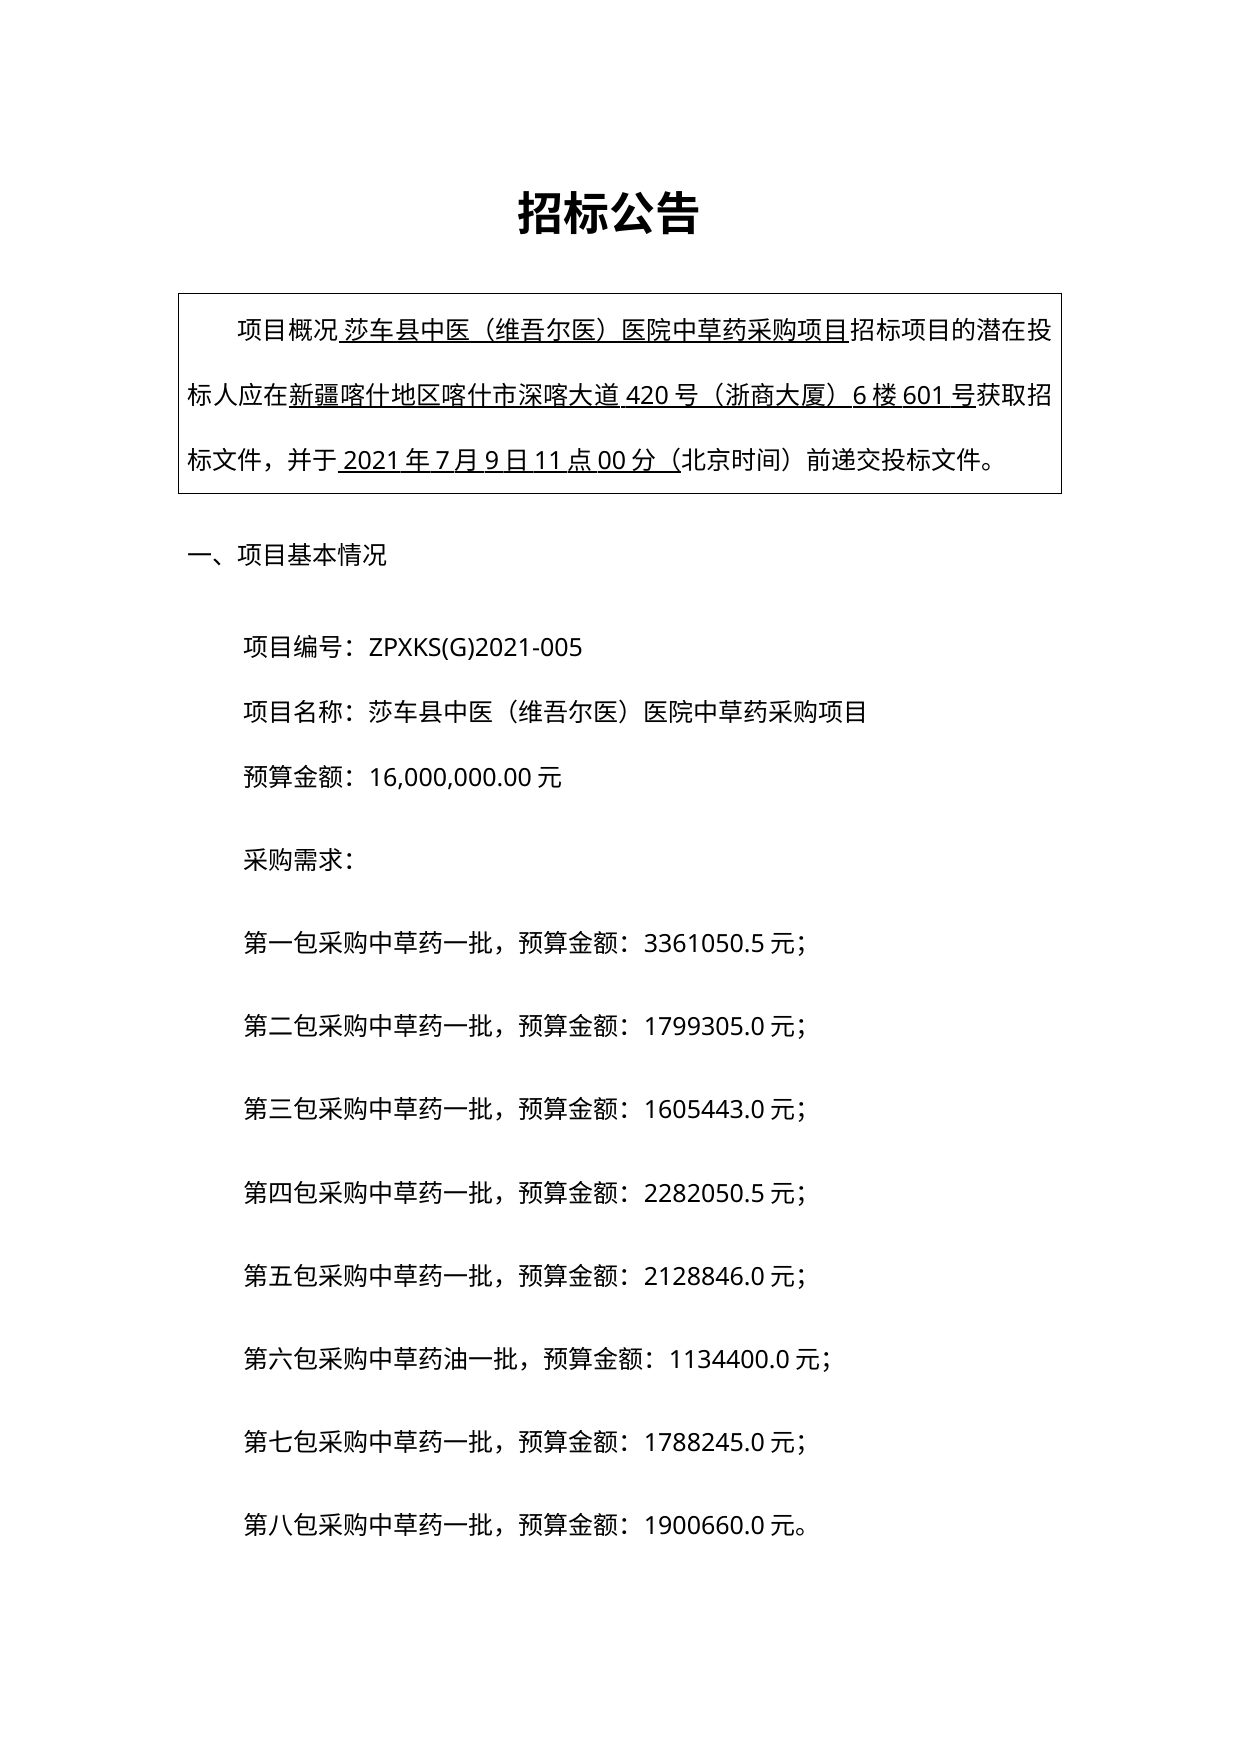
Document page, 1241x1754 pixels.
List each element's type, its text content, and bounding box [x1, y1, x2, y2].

text 第七包采购中草药一批，预算金额：1788245.0元； [187, 1408, 1053, 1473]
text 第二包采购中草药一批，预算金额：1799305.0元； [187, 992, 1053, 1057]
text 第一包采购中草药一批，预算金额：3361050.5元； [187, 909, 1053, 974]
subtitle 一、项目基本情况 [187, 521, 1053, 586]
text 第三包采购中草药一批，预算金额：1605443.0元； [187, 1076, 1053, 1141]
text 第四包采购中草药一批，预算金额：2282050.5元； [187, 1159, 1053, 1224]
text 第五包采购中草药一批，预算金额：2128846.0元； [187, 1242, 1053, 1307]
text 项目编号：ZPXKS(G)2021-005 [187, 613, 1053, 678]
text 第六包采购中草药油一批，预算金额：1134400.0元； [187, 1325, 1053, 1390]
subtitle 招标公告 [187, 162, 1053, 259]
text 预算金额：16,000,000.00元 [187, 743, 1053, 808]
text 第八包采购中草药一批，预算金额：1900660.0元。 [187, 1491, 1053, 1556]
text 项目名称：莎车县中医（维吾尔医）医院中草药采购项目 [187, 678, 1053, 743]
text 项目概况 莎车县中医（维吾尔医）医院中草药采购项目招标项目的潜在投标人应在新疆喀什地区喀什市深喀大道420号（浙商大厦）6楼601号获取招标文件，并于 2021年7月9日11点00分（北京时间）前递交投标文件。 [179, 294, 1061, 493]
text 采购需求： [187, 826, 1053, 891]
